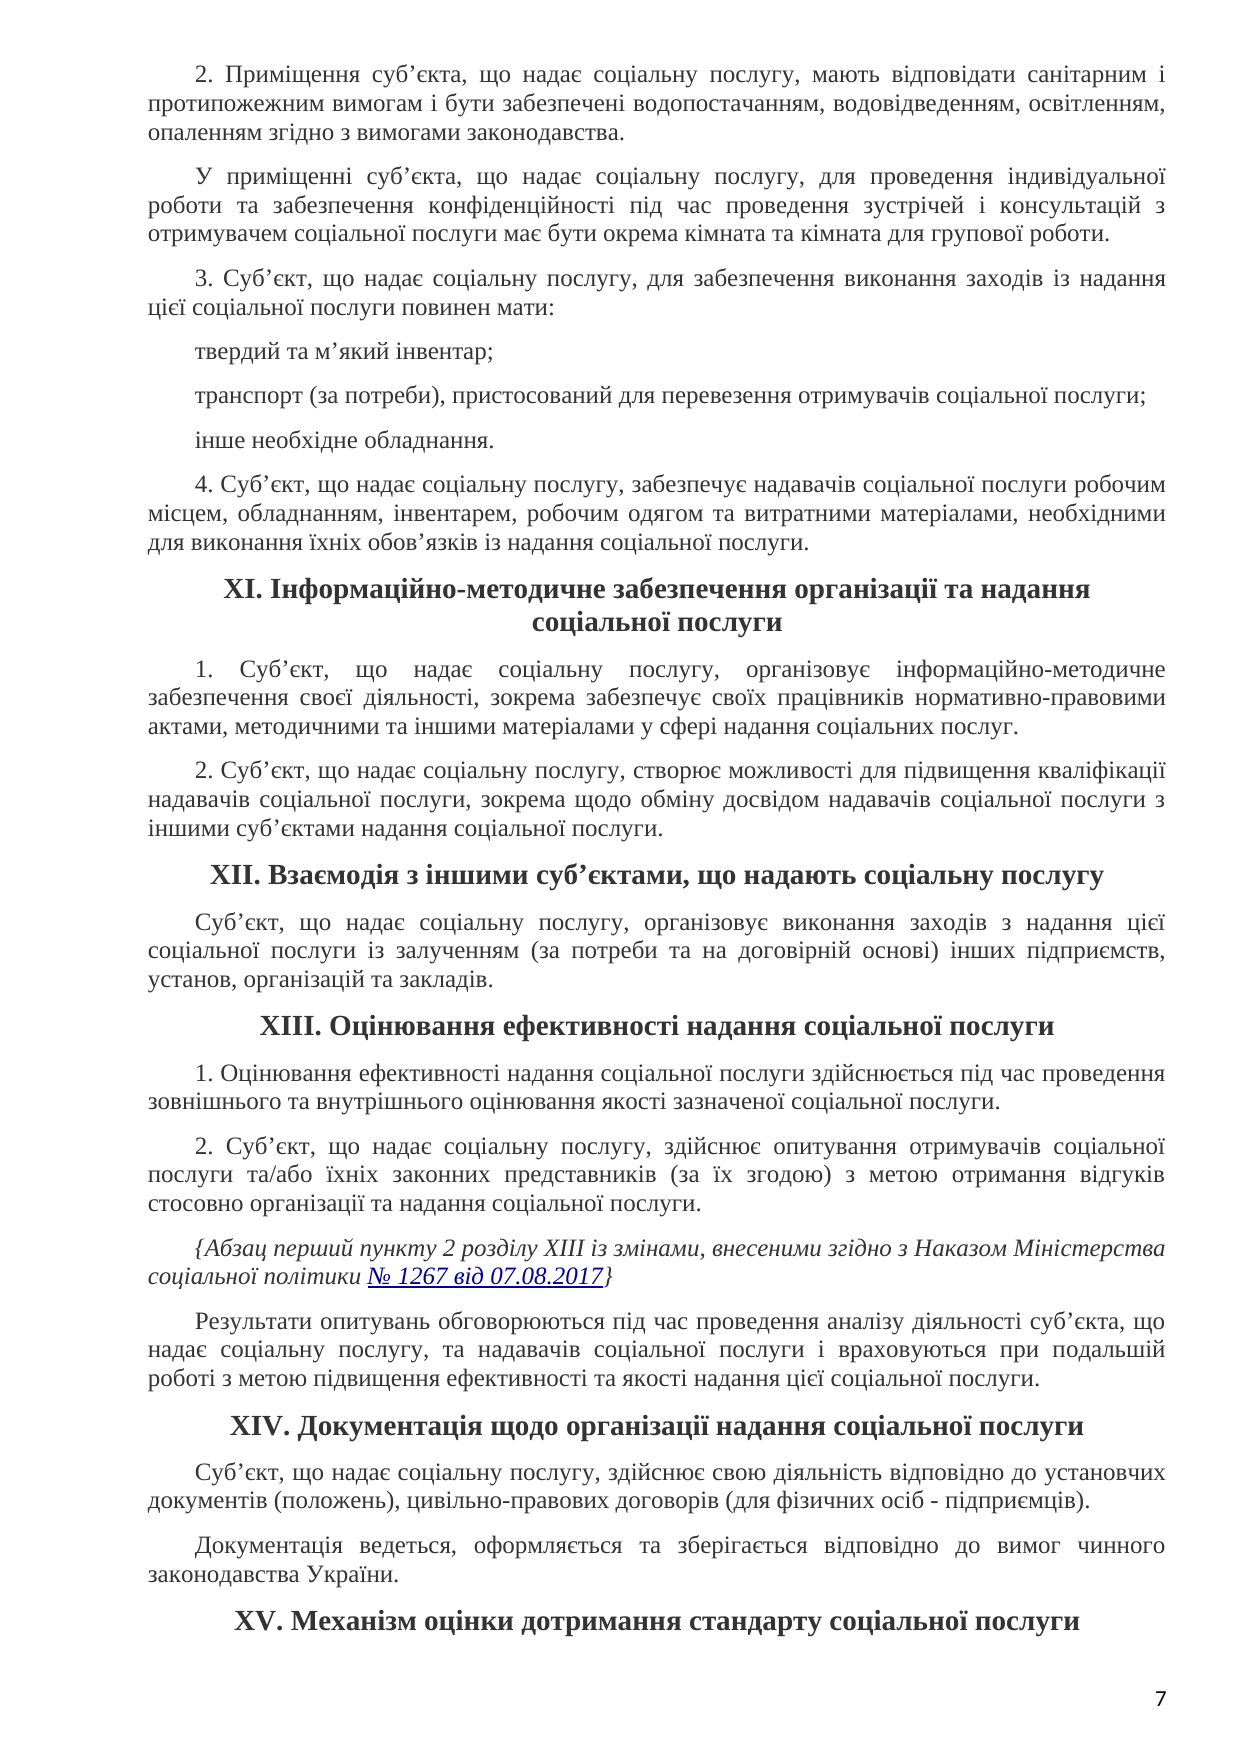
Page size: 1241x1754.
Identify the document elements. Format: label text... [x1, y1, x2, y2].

text Суб’єкт, що надає соціальну послугу, організовує виконання заходів з надання цієї соціальної послуги із залученням (за потреби та на договірній основі) інших підприємств, установ, організацій та закладів. [148, 907, 1167, 993]
text 3. Суб’єкт, що надає соціальну послугу, для забезпечення виконання заходів із надання цієї соціальної послуги повинен мати: [148, 263, 1167, 320]
text Документація ведеться, оформляється та зберігається відповідно до вимог чинного законодавства України. [148, 1530, 1167, 1587]
text 2. Суб’єкт, що надає соціальну послугу, здійснює опитування отримувачів соціальної послуги та/або їхніх законних представників (за їх згодою) з метою отримання відгуків стосовно організації та надання соціальної послуги. [148, 1131, 1167, 1217]
text ХV. Механізм оцінки дотримання стандарту соціальної послуги [194, 1603, 1120, 1637]
text ХІІІ. Оцінювання ефективності надання соціальної послуги [194, 1008, 1120, 1042]
text транспорт (за потреби), пристосований для перевезення отримувачів соціальної послуги; [148, 380, 1167, 409]
text 1. Оцінювання ефективності надання соціальної послуги здійснюється під час проведення зовнішнього та внутрішнього оцінювання якості зазначеної соціальної послуги. [148, 1058, 1167, 1115]
text 1. Суб’єкт, що надає соціальну послугу, організовує інформаційно-методичне забезпечення своєї діяльності, зокрема забезпечує своїх працівників нормативно-правовими актами, методичними та іншими матеріалами у сфері надання соціальних послуг. [148, 654, 1167, 740]
text 2. Суб’єкт, що надає соціальну послугу, створює можливості для підвищення кваліфікації надавачів соціальної послуги, зокрема щодо обміну досвідом надавачів соціальної послуги з іншими суб’єктами надання соціальної послуги. [148, 756, 1167, 842]
text 4. Суб’єкт, що надає соціальну послугу, забезпечує надавачів соціальної послуги робочим місцем, обладнанням, інвентарем, робочим одягом та витратними матеріалами, необхідними для виконання їхніх обов’язків із надання соціальної послуги. [148, 469, 1167, 555]
text інше необхідне обладнання. [148, 425, 1167, 453]
text твердий та м’який інвентар; [148, 336, 1167, 365]
text {Абзац перший пункту 2 розділу XIII із змінами, внесеними згідно з Наказом Міністерства соціальної політики № 1267 від 07.08.2017} [148, 1233, 1167, 1290]
text ХІІ. Взаємодія з іншими суб’єктами, що надають соціальну послугу [194, 857, 1120, 891]
text У приміщенні суб’єкта, що надає соціальну послугу, для проведення індивідуальної роботи та забезпечення конфіденційності під час проведення зустрічей і консультацій з отримувачем соціальної послуги має бути окрема кімната та кімната для групової роботи. [148, 161, 1167, 247]
text 2. Приміщення суб’єкта, що надає соціальну послугу, мають відповідати санітарним і протипожежним вимогам і бути забезпечені водопостачанням, водовідведенням, освітленням, опаленням згідно з вимогами законодавства. [148, 59, 1167, 145]
text ХІ. Інформаційно-методичне забезпечення організації та надання соціальної послуги [194, 571, 1120, 638]
text Результати опитувань обговорюються під час проведення аналізу діяльності суб’єкта, що надає соціальну послугу, та надавачів соціальної послуги і враховуються при подальшій роботі з метою підвищення ефективності та якості надання цієї соціальної послуги. [148, 1306, 1167, 1392]
text Суб’єкт, що надає соціальну послугу, здійснює свою діяльність відповідно до установчих документів (положень), цивільно-правових договорів (для фізичних осіб - підприємців). [148, 1457, 1167, 1514]
text ХІV. Документація щодо організації надання соціальної послуги [194, 1408, 1120, 1441]
